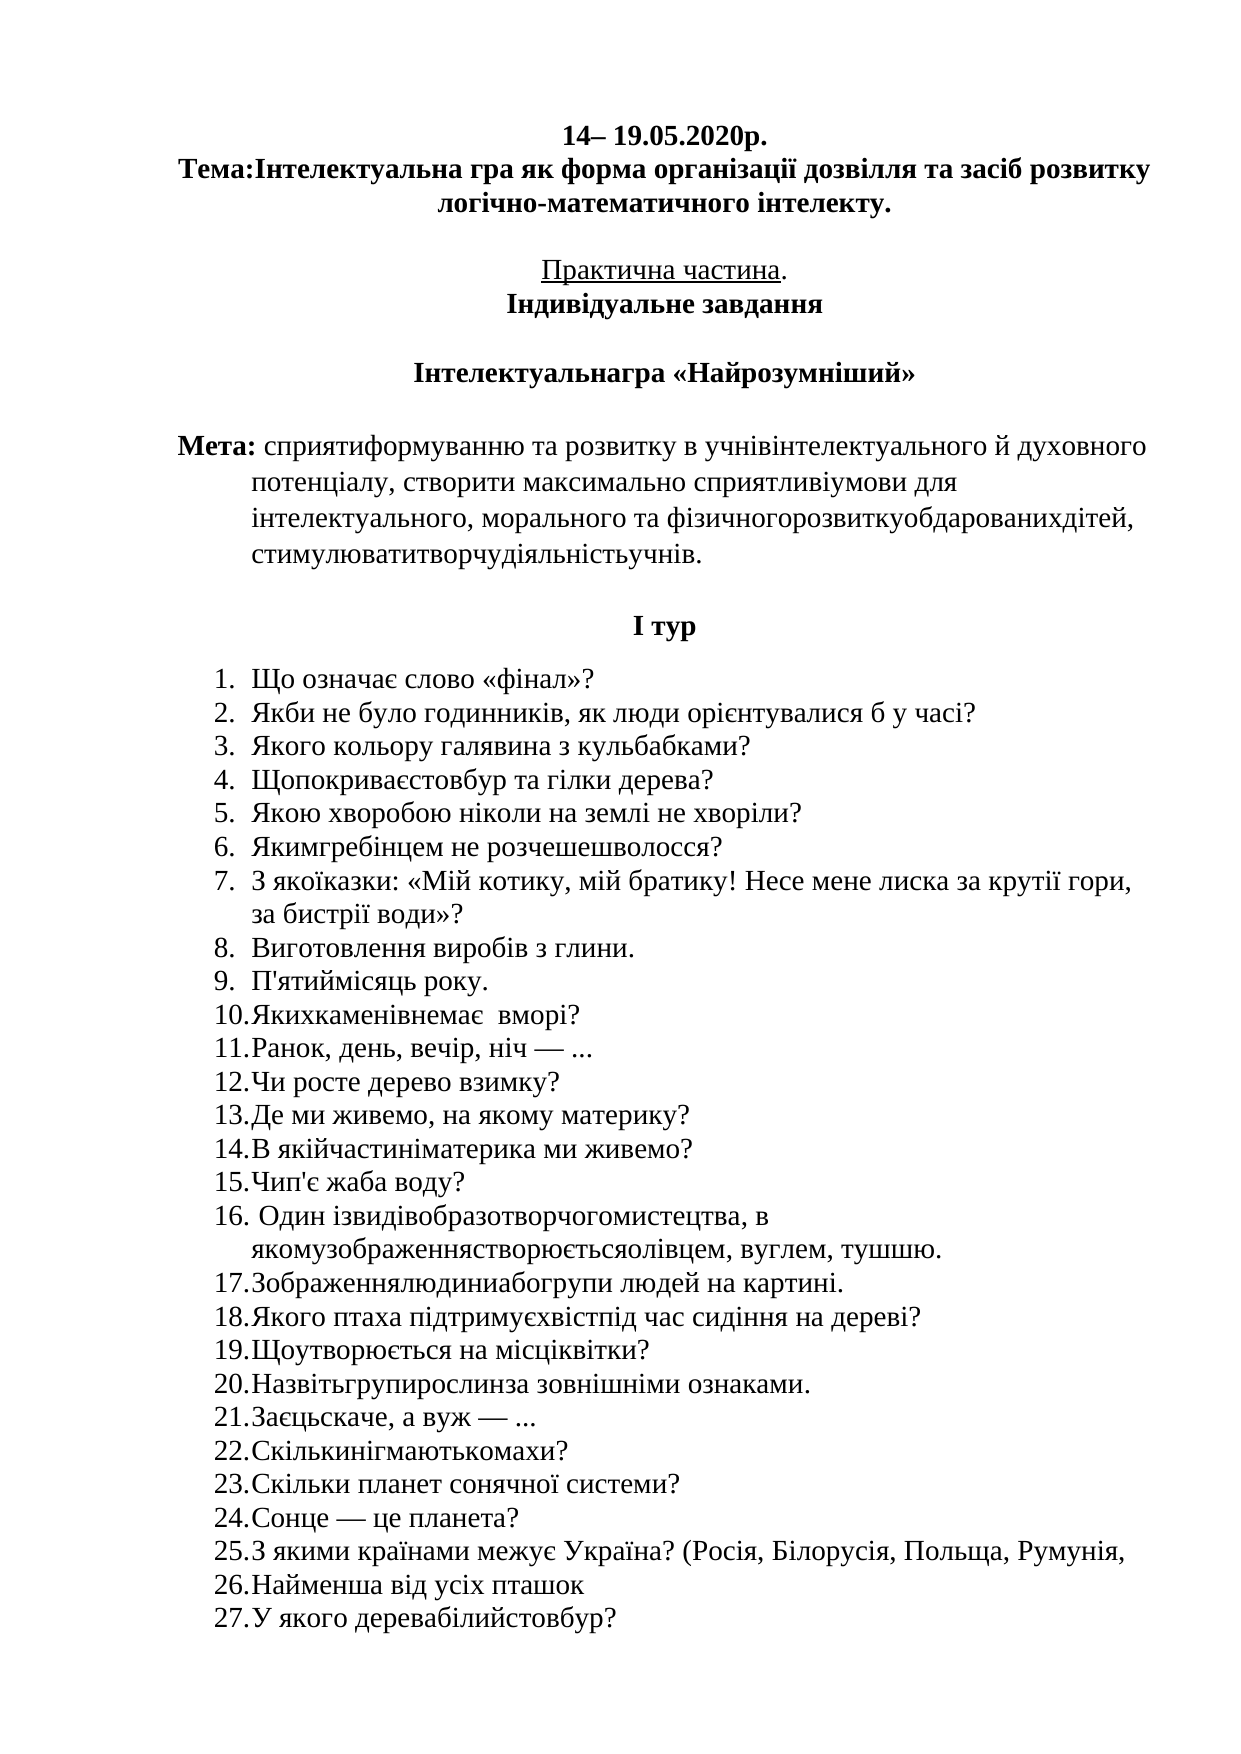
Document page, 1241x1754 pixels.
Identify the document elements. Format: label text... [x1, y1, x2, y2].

text 14– 19.05.2020р. [177, 118, 1152, 152]
list З якими країнами межує Україна? (Росія, Білорусія, Польща, Румунія, [213, 1533, 1152, 1567]
text Тема:Інтелектуальна гра як форма організації дозвілля та засіб розвитку логічно-математичного інтелекту. [177, 152, 1152, 219]
list В якійчастиніматерика ми живемо? [213, 1131, 1152, 1164]
list З якоїказки: «Мій котику, мій братику! Несе мене лиска за крутії гори, за бистрії води»? [213, 863, 1152, 930]
list Якби не було годинників, як люди орієнтувалися б у часі? [213, 695, 1152, 728]
list Щоутворюється на місціквітки? [213, 1332, 1152, 1366]
list У якого деревабілийстовбур? [213, 1601, 1152, 1634]
list Якого кольору галявина з кульбабками? [213, 728, 1152, 762]
text Інтелектуальнагра «Найрозумніший» [177, 356, 1152, 389]
list Сонце — це планета? [213, 1500, 1152, 1533]
list Заєцьскаче, а вуж — ... [213, 1399, 1152, 1433]
text І тур [177, 608, 1152, 642]
list Якимгребінцем не розчешешволосся? [213, 829, 1152, 863]
text Індивідуальне завдання [177, 286, 1152, 319]
list Скільки планет сонячної системи? [213, 1466, 1152, 1500]
list Виготовлення виробів з глини. [213, 930, 1152, 963]
list Якого птаха підтримуєхвістпід час сидіння на дереві? [213, 1299, 1152, 1332]
text Мета: сприятиформуванню та розвитку в учнівінтелектуального й духовного потенціалу, створити максимально сприятливіумови для інтелектуального, морального та фізичногорозвиткуобдарованихдітей, стимулюватитворчудіяльністьучнів. [177, 428, 1152, 570]
list Зображеннялюдиниабогрупи людей на картині. [213, 1265, 1152, 1299]
list Що означає слово «фінал»? [213, 661, 1152, 695]
list Чип'є жаба воду? [213, 1164, 1152, 1198]
list П'ятиймісяць року. [213, 963, 1152, 997]
list Якою хворобою ніколи на землі не хворіли? [213, 796, 1152, 829]
list Найменша від усіх пташок [213, 1567, 1152, 1601]
text Практична частина. [177, 252, 1152, 286]
list Один ізвидівобразотворчогомистецтва, в якомузображеннястворюєтьсяолівцем, вуглем, тушшю. [213, 1198, 1152, 1265]
list Ранок, день, вечір, ніч — ... [213, 1030, 1152, 1064]
list Назвітьгрупирослинза зовнішніми ознаками. [213, 1366, 1152, 1399]
list Якихкаменівнемає вморі? [213, 997, 1152, 1030]
list Чи росте дерево взимку? [213, 1064, 1152, 1097]
list Скількинігмаютькомахи? [213, 1433, 1152, 1466]
list Щопокриваєстовбур та гілки дерева? [213, 762, 1152, 796]
list Де ми живемо, на якому материку? [213, 1097, 1152, 1131]
